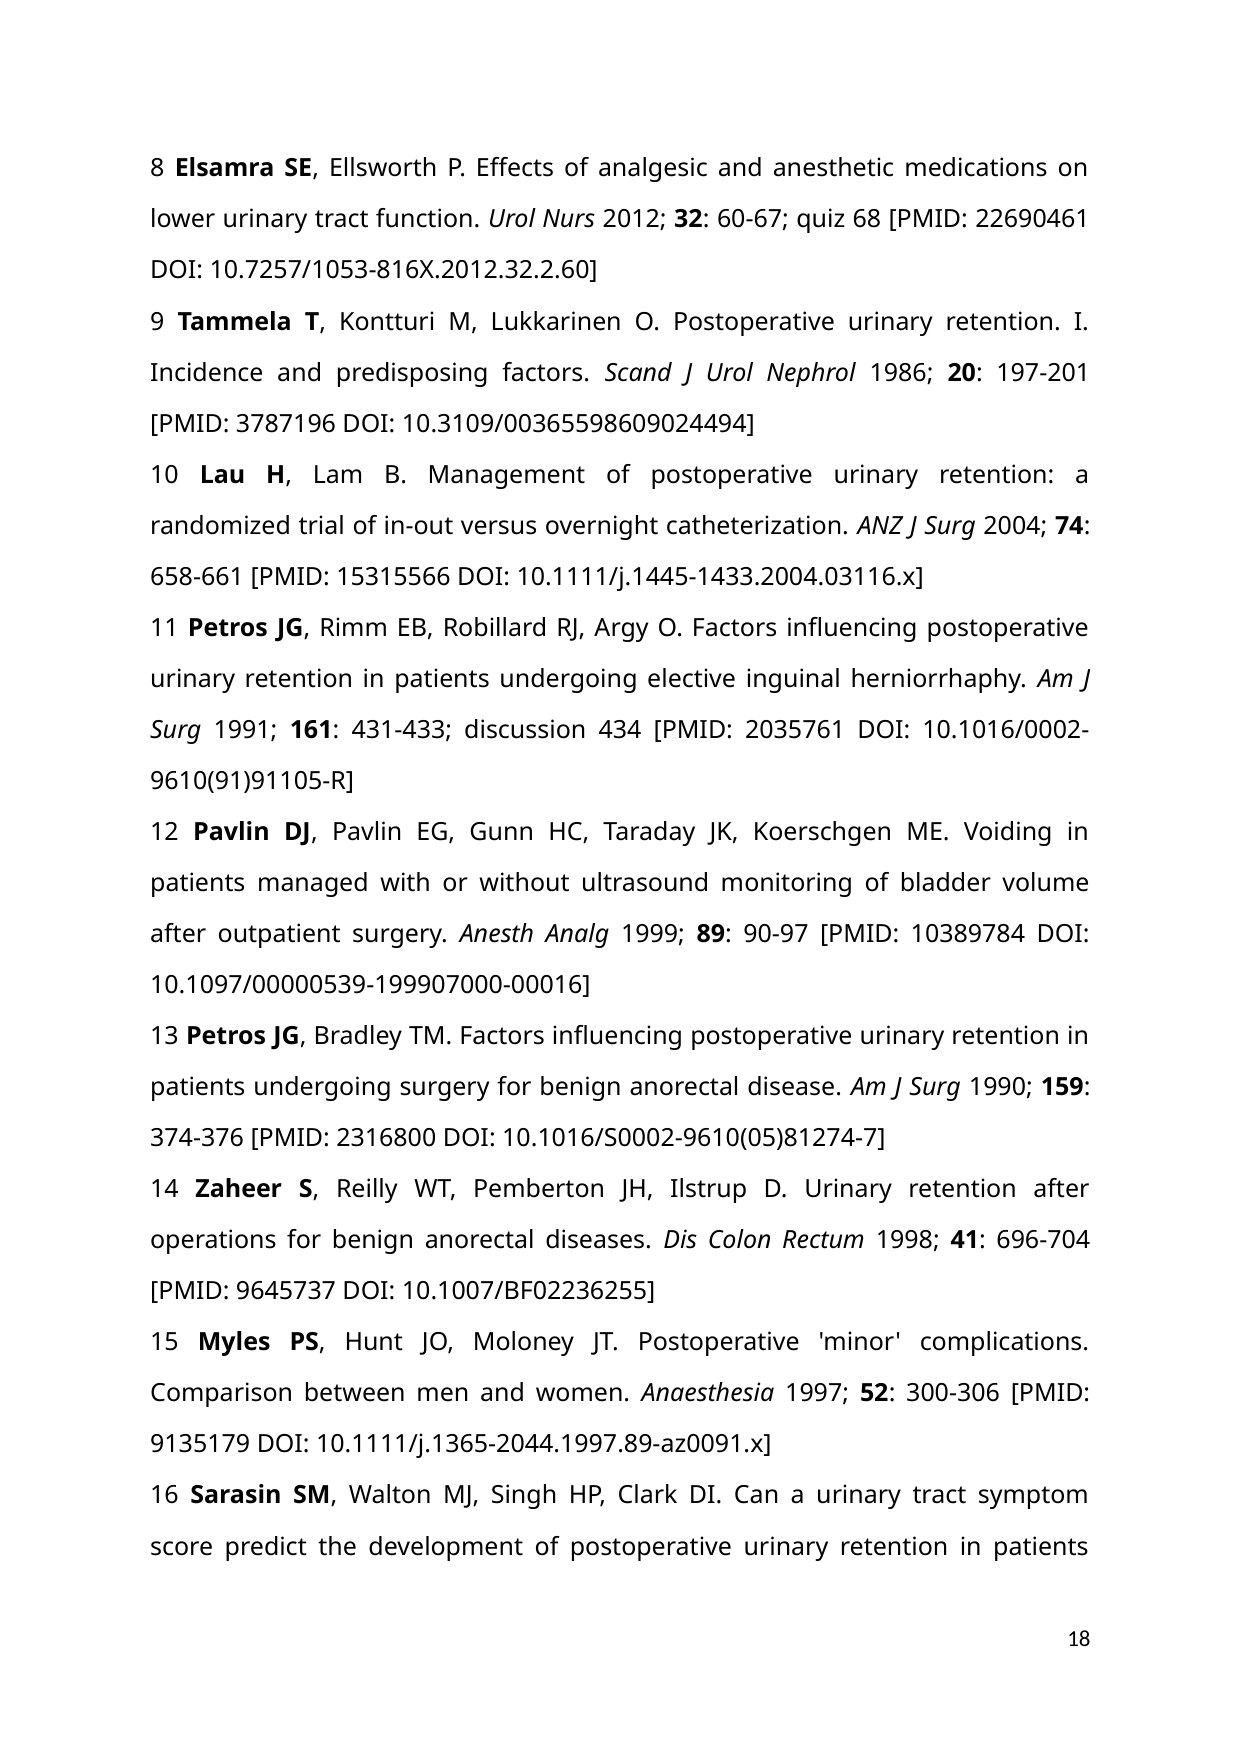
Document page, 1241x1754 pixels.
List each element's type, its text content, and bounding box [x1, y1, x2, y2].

text 11 Petros JG, Rimm EB, Robillard RJ, Argy O. Factors influencing postoperative urinary retention in patients undergoing elective inguinal herniorrhaphy. Am J Surg 1991; 161: 431-433; discussion 434 [PMID: 2035761 DOI: 10.1016/0002-9610(91)91105-R] [150, 609, 1090, 797]
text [150, 1477, 1090, 1562]
text 12 Pavlin DJ, Pavlin EG, Gunn HC, Taraday JK, Koerschgen ME. Voiding in patients managed with or without ultrasound monitoring of bladder volume after outpatient surgery. Anesth Analg 1999; 89: 90-97 [PMID: 10389784 DOI: 10.1097/00000539-199907000-00016] [150, 813, 1090, 1001]
text 8 Elsamra SE, Ellsworth P. Effects of analgesic and anesthetic medications on lower urinary tract function. Urol Nurs 2012; 32: 60-67; quiz 68 [PMID: 22690461 DOI: 10.7257/1053-816X.2012.32.2.60] [150, 150, 1090, 286]
text 9 Tammela T, Kontturi M, Lukkarinen O. Postoperative urinary retention. I. Incidence and predisposing factors. Scand J Urol Nephrol 1986; 20: 197-201 [PMID: 3787196 DOI: 10.3109/00365598609024494] [150, 303, 1090, 439]
text 14 Zaheer S, Reilly WT, Pemberton JH, Ilstrup D. Urinary retention after operations for benign anorectal diseases. Dis Colon Rectum 1998; 41: 696-704 [PMID: 9645737 DOI: 10.1007/BF02236255] [150, 1171, 1090, 1307]
text 15 Myles PS, Hunt JO, Moloney JT. Postoperative 'minor' complications. Comparison between men and women. Anaesthesia 1997; 52: 300-306 [PMID: 9135179 DOI: 10.1111/j.1365-2044.1997.89-az0091.x] [150, 1324, 1090, 1460]
text 10 Lau H, Lam B. Management of postoperative urinary retention: a randomized trial of in-out versus overnight catheterization. ANZ J Surg 2004; 74: 658-661 [PMID: 15315566 DOI: 10.1111/j.1445-1433.2004.03116.x] [150, 456, 1090, 592]
text 13 Petros JG, Bradley TM. Factors influencing postoperative urinary retention in patients undergoing surgery for benign anorectal disease. Am J Surg 1990; 159: 374-376 [PMID: 2316800 DOI: 10.1016/S0002-9610(05)81274-7] [150, 1018, 1090, 1154]
